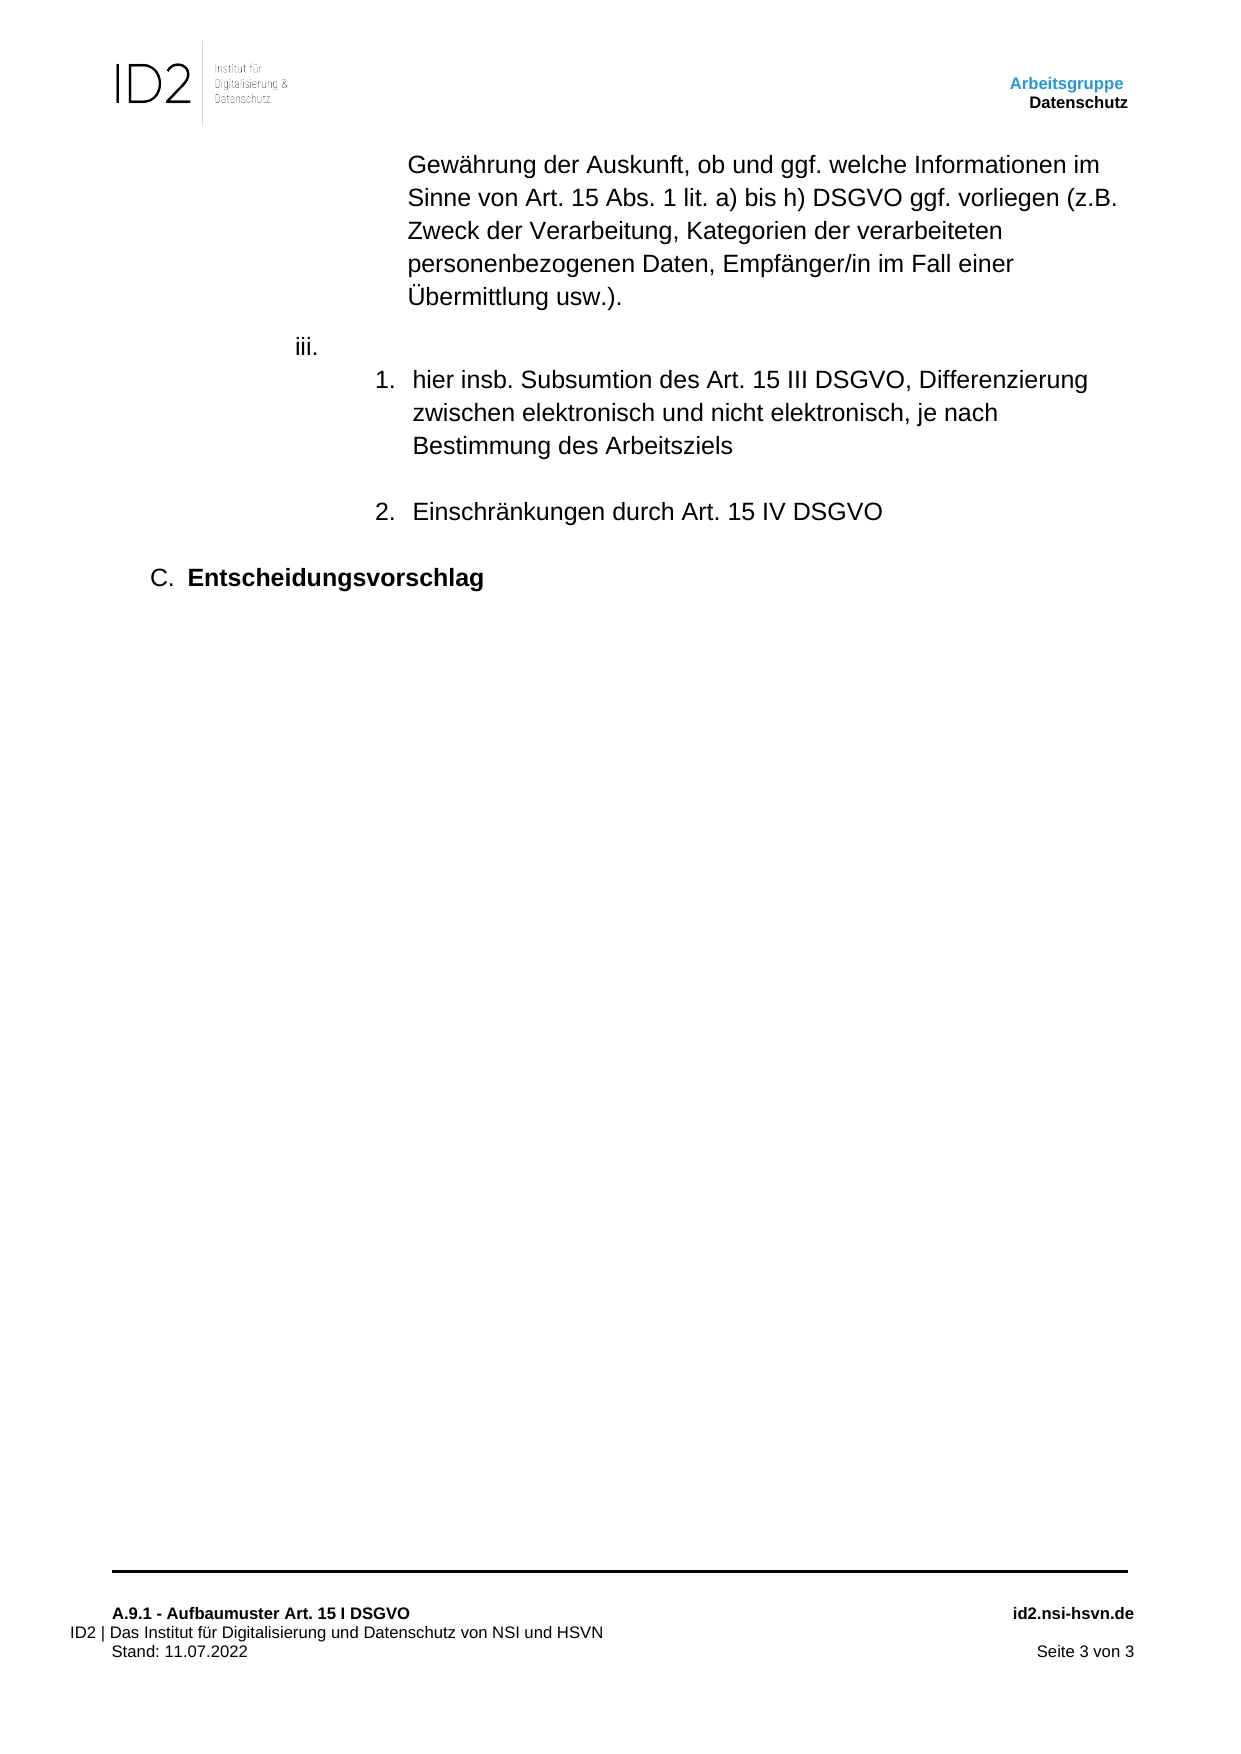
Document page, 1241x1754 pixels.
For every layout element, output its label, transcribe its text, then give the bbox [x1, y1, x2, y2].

picture [102, 35, 304, 133]
list Einschränkungen durch Art. 15 IV DSGVO [375, 497, 1128, 559]
text Gewährung der Auskunft, ob und ggf. welche Informationen im Sinne von Art. 15 Abs. 1 lit. a) bis h) DSGVO ggf. vorliegen (z.B. Zweck der Verarbeitung, Kategorien der verarbeiteten personenbezogenen Daten, Empfänger/in im Fall einer Übermittlung usw.). [407, 150, 1128, 311]
list hier insb. Subsumtion des Art. 15 III DSGVO, Differenzierung zwischen elektronisch und nicht elektronisch, je nach Bestimmung des Arbeitsziels [375, 365, 1128, 493]
list Entscheidungsvorschlag [150, 563, 1128, 592]
